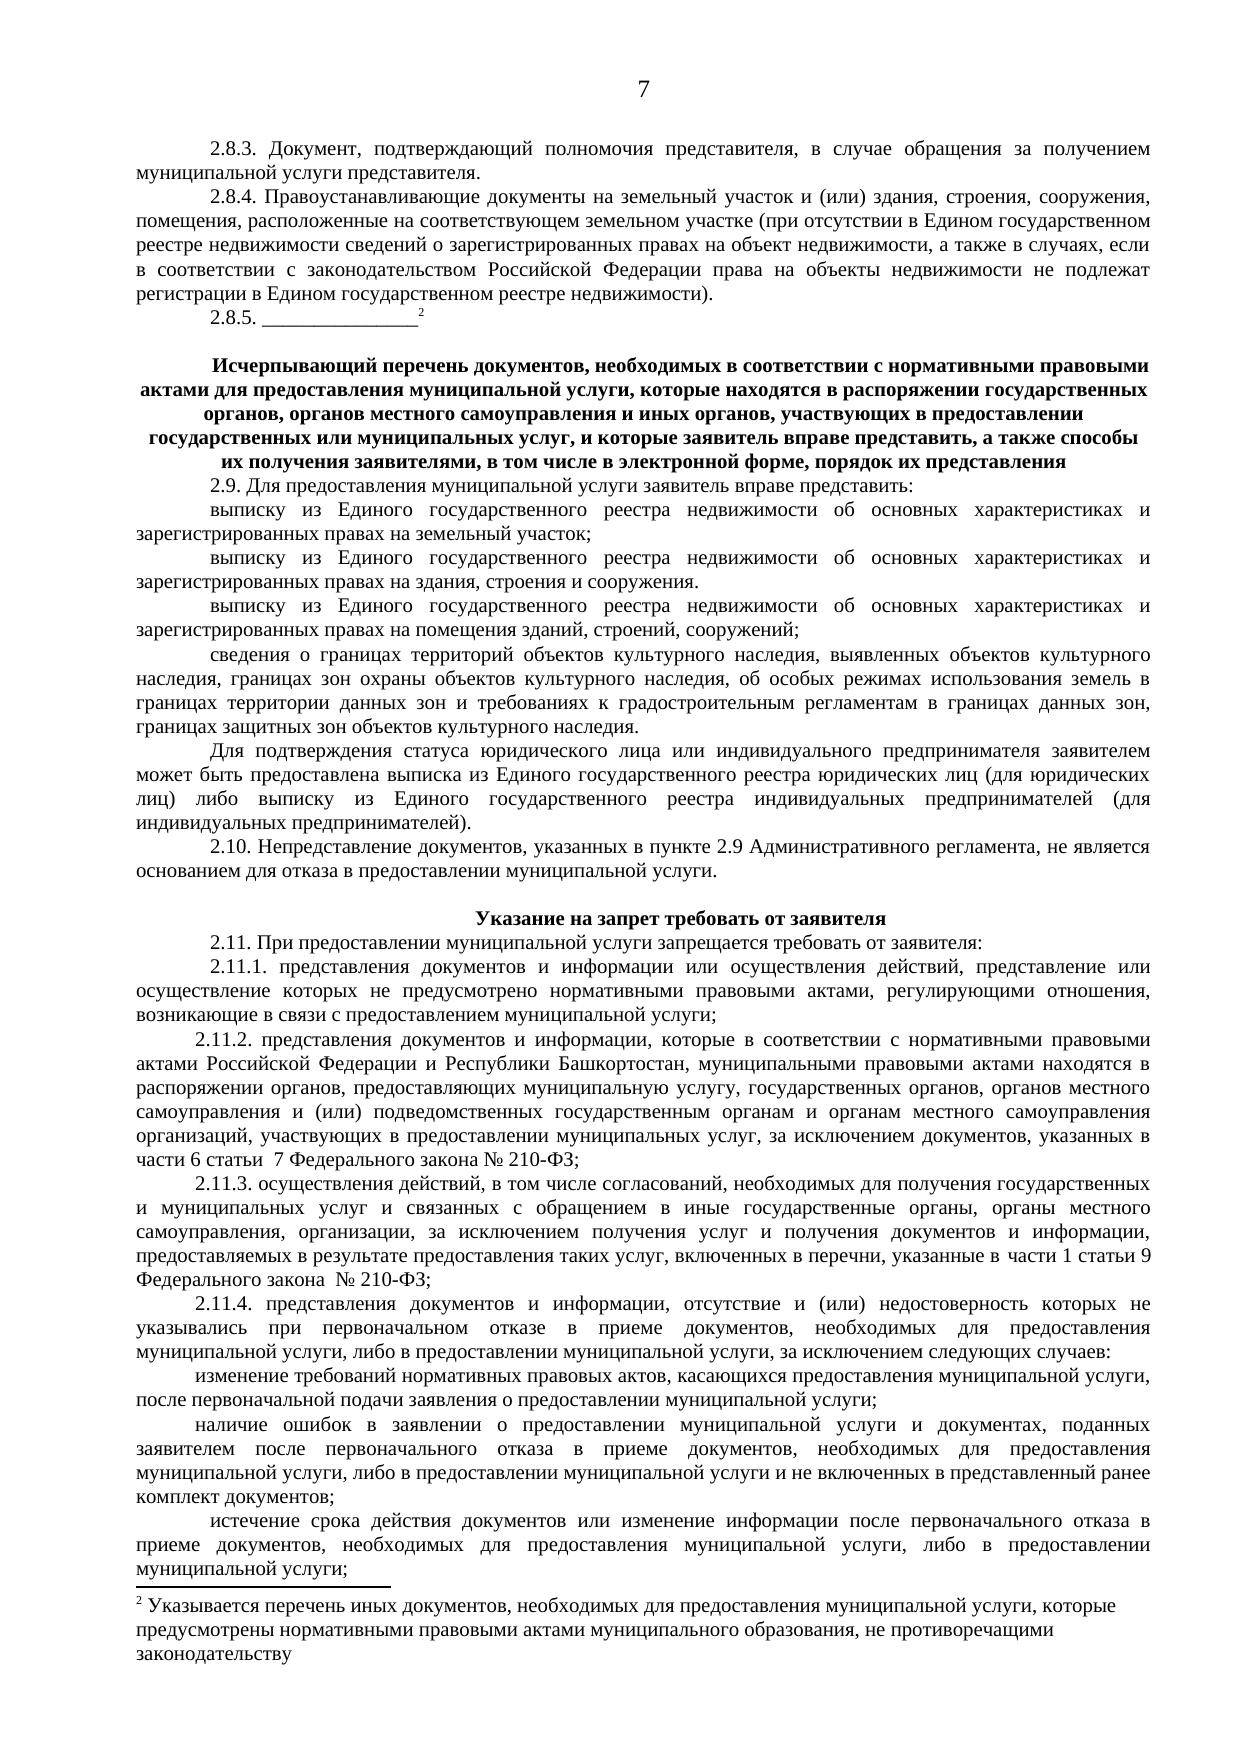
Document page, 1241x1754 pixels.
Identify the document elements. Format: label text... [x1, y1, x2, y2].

text 2.10. Непредставление документов, указанных в пункте 2.9 Административного регламента, не является основанием для отказа в предоставлении муниципальной услуги. [136, 834, 1152, 882]
text изменение требований нормативных правовых актов, касающихся предоставления муниципальной услуги, после первоначальной подачи заявления о предоставлении муниципальной услуги; [136, 1363, 1152, 1411]
text 2.11.3. осуществления действий, в том числе согласований, необходимых для получения государственных и муниципальных услуг и связанных с обращением в иные государственные органы, органы местного самоуправления, организации, за исключением получения услуг и получения документов и информации, предоставляемых в результате предоставления таких услуг, включенных в перечни, указанные в части 1 статьи 9 Федерального закона № 210-ФЗ; [136, 1171, 1152, 1291]
text выписку из Единого государственного реестра недвижимости об основных характеристиках и зарегистрированных правах на земельный участок; [136, 497, 1152, 545]
text Указание на запрет требовать от заявителя [136, 906, 1152, 930]
text Для подтверждения статуса юридического лица или индивидуального предпринимателя заявителем может быть предоставлена выписка из Единого государственного реестра юридических лиц (для юридических лиц) либо выписку из Единого государственного реестра индивидуальных предпринимателей (для индивидуальных предпринимателей). [136, 738, 1152, 834]
text 2.8.5. _______________ [136, 304, 1152, 329]
text Исчерпывающий перечень документов, необходимых в соответствии с нормативными правовыми актами для предоставления муниципальной услуги, которые находятся в распоряжении государственных органов, органов местного самоуправления и иных органов, участвующих в предоставлении государственных или муниципальных услуг, и которые заявитель вправе представить, а также способы их получения заявителями, в том числе в электронной форме, порядок их представления [136, 353, 1152, 473]
text 2.9. Для предоставления муниципальной услуги заявитель вправе представить: [136, 473, 1152, 497]
text 2.11.2. представления документов и информации, которые в соответствии с нормативными правовыми актами Российской Федерации и Республики Башкортостан, муниципальными правовыми актами находятся в распоряжении органов, предоставляющих муниципальную услугу, государственных органов, органов местного самоуправления и (или) подведомственных государственным органам и органам местного самоуправления организаций, участвующих в предоставлении муниципальных услуг, за исключением документов, указанных в части 6 статьи 7 Федерального закона № 210-ФЗ; [136, 1026, 1152, 1171]
text 2.11.4. представления документов и информации, отсутствие и (или) недостоверность которых не указывались при первоначальном отказе в приеме документов, необходимых для предоставления муниципальной услуги, либо в предоставлении муниципальной услуги, за исключением следующих случаев: [136, 1291, 1152, 1363]
text 2.11. При предоставлении муниципальной услуги запрещается требовать от заявителя: [136, 930, 1152, 954]
text наличие ошибок в заявлении о предоставлении муниципальной услуги и документах, поданных заявителем после первоначального отказа в приеме документов, необходимых для предоставления муниципальной услуги, либо в предоставлении муниципальной услуги и не включенных в представленный ранее комплект документов; [136, 1411, 1152, 1508]
text истечение срока действия документов или изменение информации после первоначального отказа в приеме документов, необходимых для предоставления муниципальной услуги, либо в предоставлении муниципальной услуги; [136, 1508, 1152, 1580]
text 2.8.3. Документ, подтверждающий полномочия представителя, в случае обращения за получением муниципальной услуги представителя. [136, 136, 1152, 184]
text 2.8.4. Правоустанавливающие документы на земельный участок и (или) здания, строения, сооружения, помещения, расположенные на соответствующем земельном участке (при отсутствии в Едином государственном реестре недвижимости сведений о зарегистрированных правах на объект недвижимости, а также в случаях, если в соответствии с законодательством Российской Федерации права на объекты недвижимости не подлежат регистрации в Едином государственном реестре недвижимости). [136, 184, 1152, 304]
text 2.11.1. представления документов и информации или осуществления действий, представление или осуществление которых не предусмотрено нормативными правовыми актами, регулирующими отношения, возникающие в связи с предоставлением муниципальной услуги; [136, 954, 1152, 1026]
text выписку из Единого государственного реестра недвижимости об основных характеристиках и зарегистрированных правах на здания, строения и сооружения. [136, 545, 1152, 593]
text выписку из Единого государственного реестра недвижимости об основных характеристиках и зарегистрированных правах на помещения зданий, строений, сооружений; [136, 593, 1152, 641]
text сведения о границах территорий объектов культурного наследия, выявленных объектов культурного наследия, границах зон охраны объектов культурного наследия, об особых режимах использования земель в границах территории данных зон и требованиях к градостроительным регламентам в границах данных зон, границах защитных зон объектов культурного наследия. [136, 641, 1152, 738]
